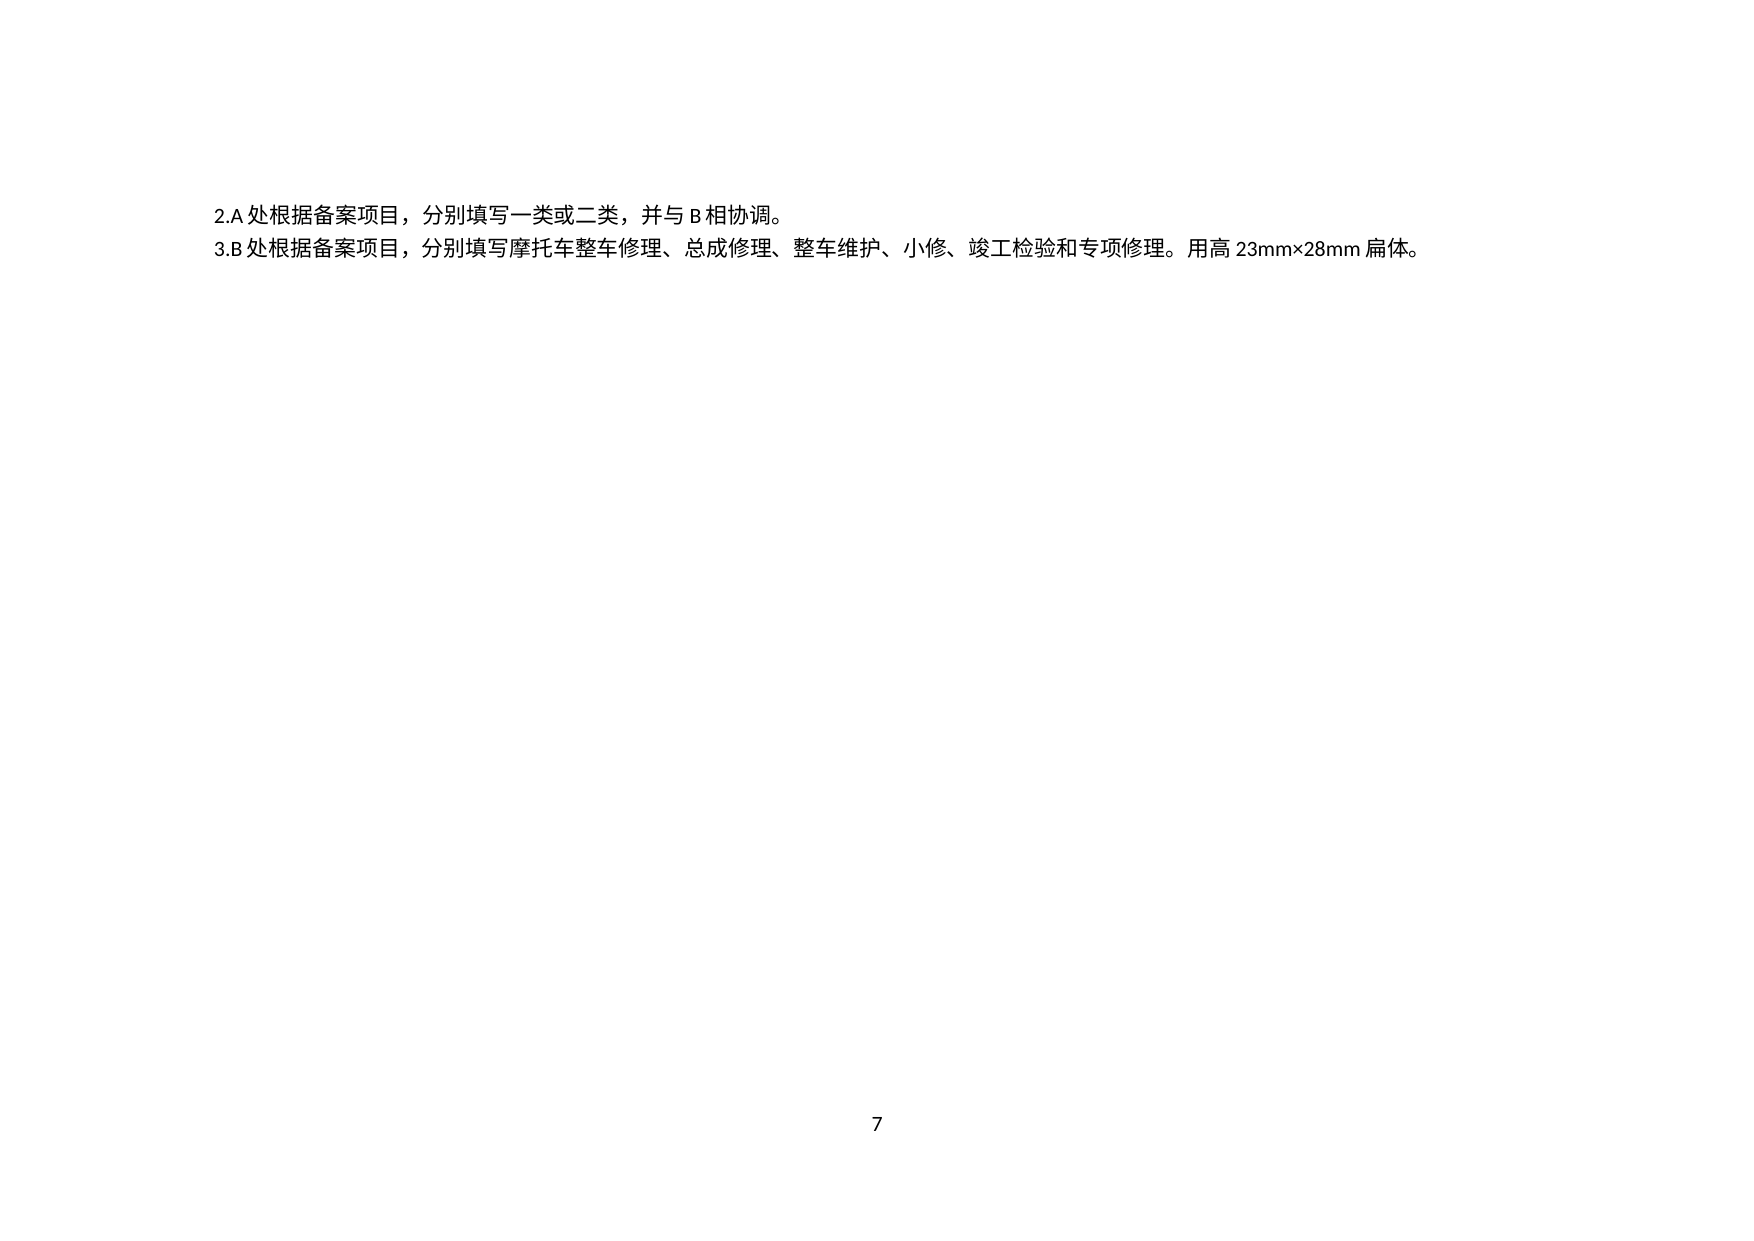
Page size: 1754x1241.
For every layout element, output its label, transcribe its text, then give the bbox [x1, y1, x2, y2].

text 3.B处根据备案项目，分别填写摩托车整车修理、总成修理、整车维护、小修、竣工检验和专项修理。用高23mm×28mm扁体。 [214, 230, 1604, 263]
text 2.A处根据备案项目，分别填写一类或二类，并与B相协调。 [214, 198, 1604, 230]
